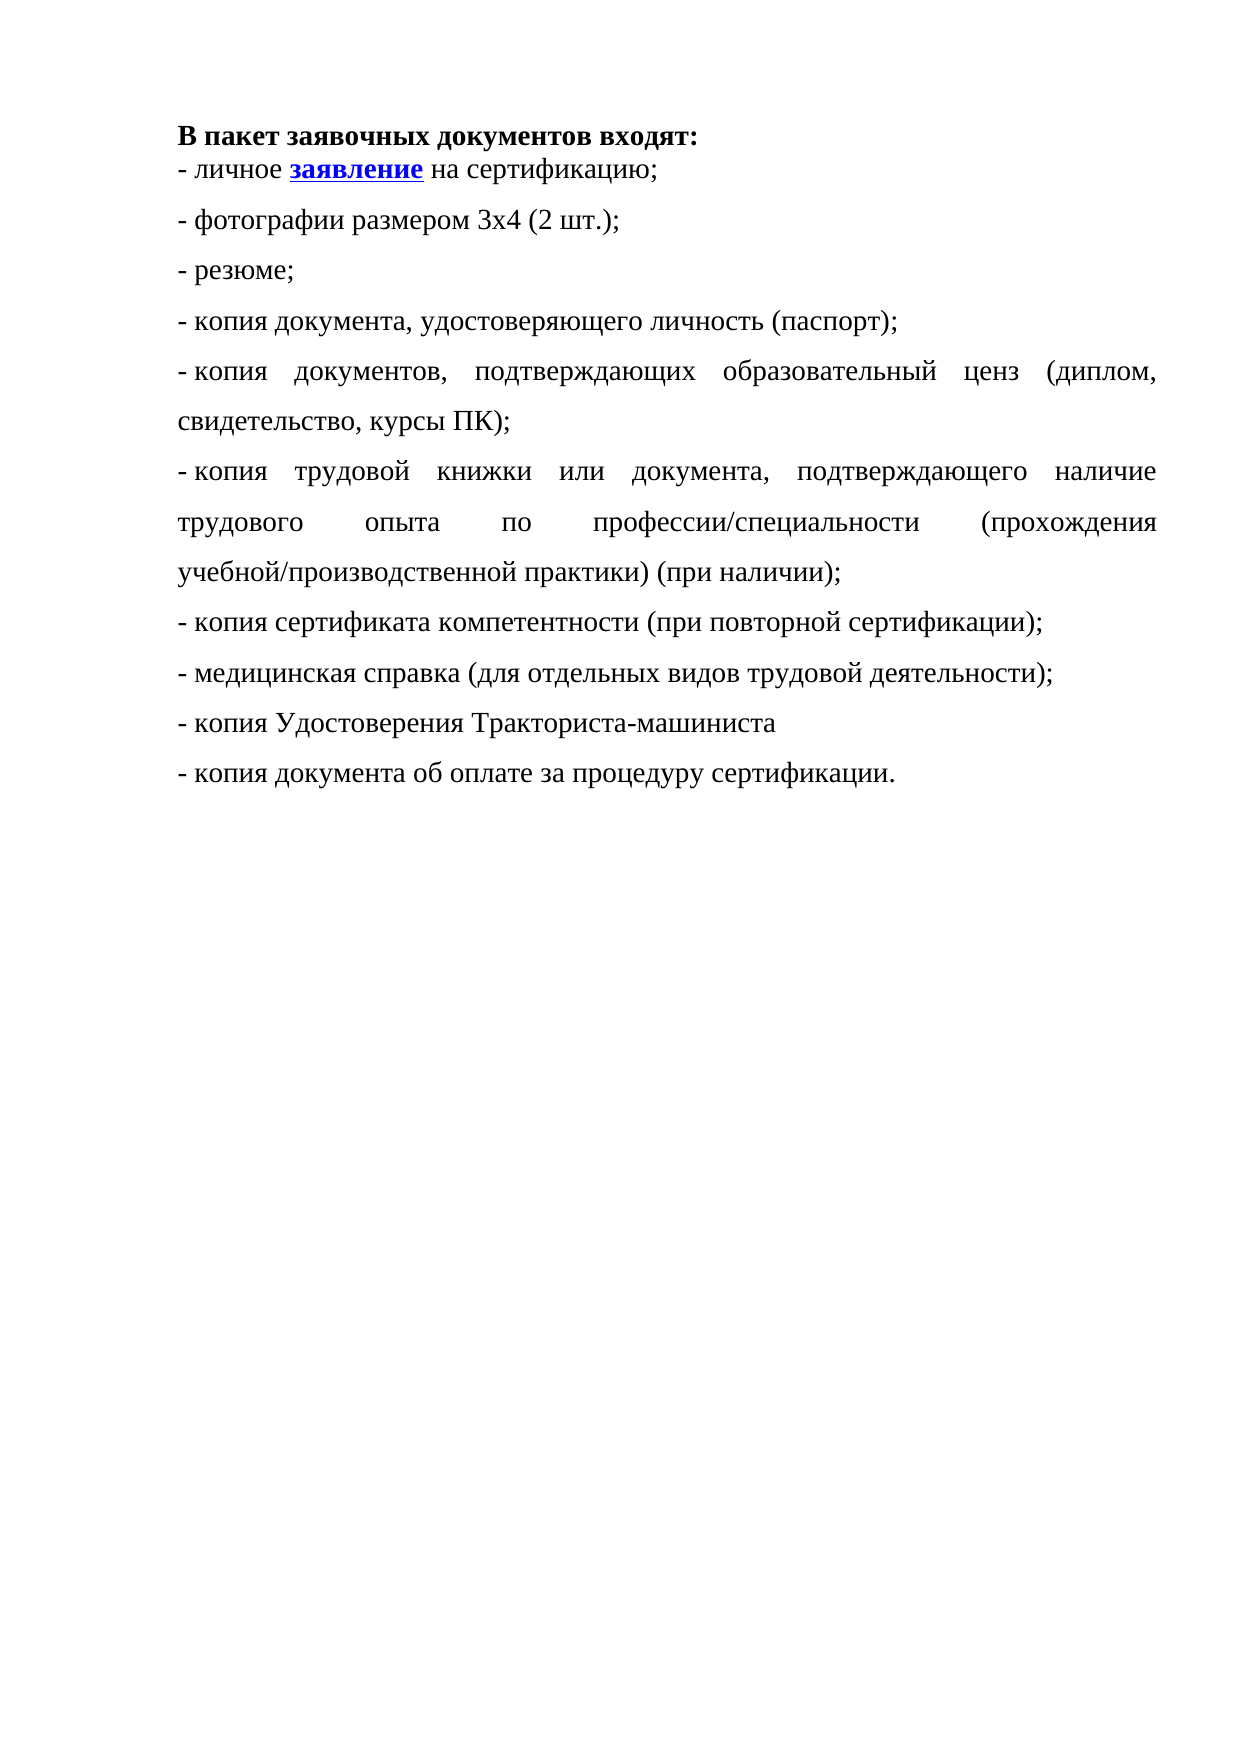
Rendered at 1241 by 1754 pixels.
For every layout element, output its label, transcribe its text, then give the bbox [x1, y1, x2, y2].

text - фотографии размером 3х4 (2 шт.); [177, 202, 1158, 236]
text - личное заявление на сертификацию; [177, 152, 1158, 185]
text - резюме; [177, 252, 1158, 286]
text - медицинская справка (для отдельных видов трудовой деятельности); [177, 655, 1158, 688]
text - копия Удостоверения Тракториста-машиниста [177, 705, 1158, 739]
text - копия документа об оплате за процедуру сертификации. [177, 755, 1158, 789]
text - копия сертификата компетентности (при повторной сертификации); [177, 604, 1158, 638]
text В пакет заявочных документов входят: [177, 118, 1158, 152]
text - копия трудовой книжки или документа, подтверждающего наличие трудового опыта по профессии/специальности (прохождения учебной/производственной практики) (при наличии); [177, 453, 1158, 588]
text - копия документа, удостоверяющего личность (паспорт); [177, 303, 1158, 336]
text - копия документов, подтверждающих образовательный ценз (диплом, свидетельство, курсы ПК); [177, 353, 1158, 437]
